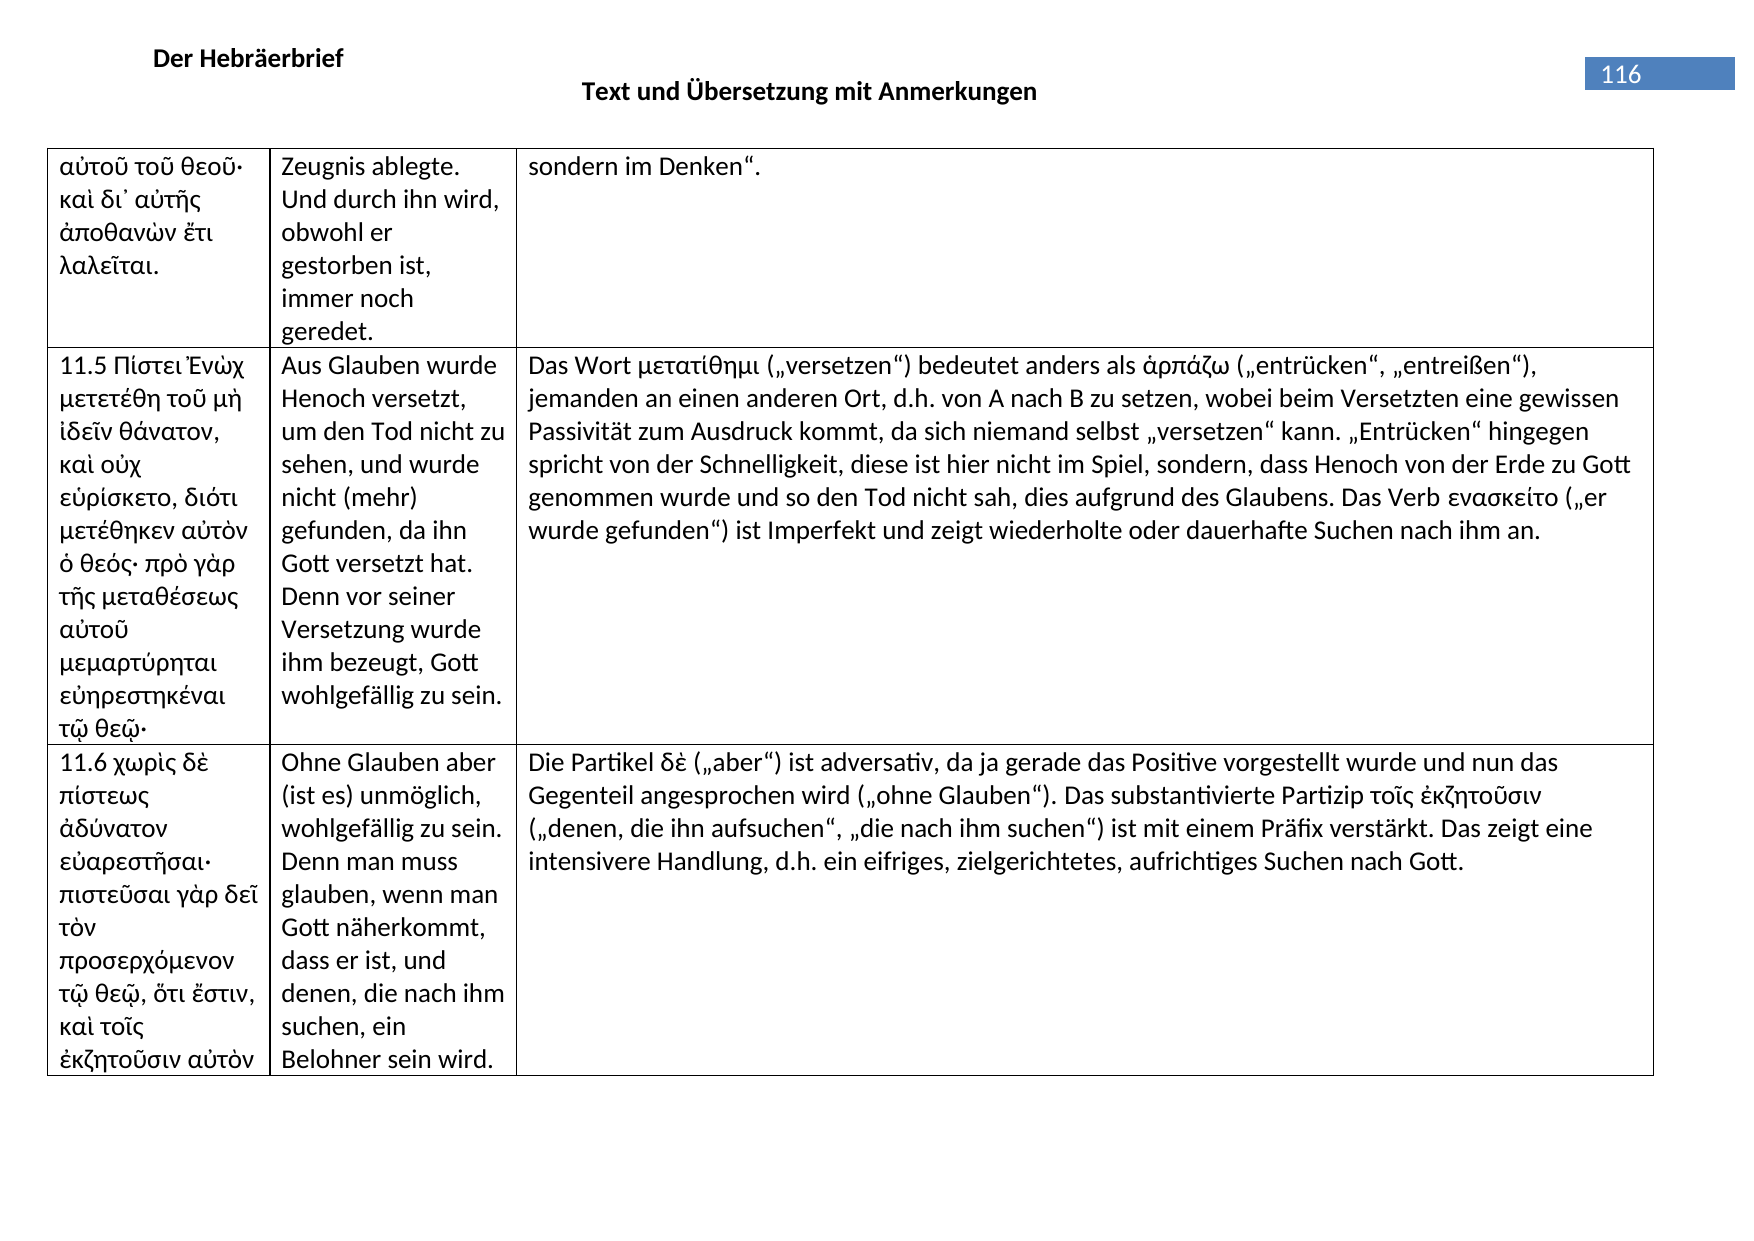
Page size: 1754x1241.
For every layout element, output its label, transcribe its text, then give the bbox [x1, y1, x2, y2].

table_cell Das Wort μετατίθημι („versetzen“) bedeutet anders als ἁρπάζω („entrücken“, „entreißen“), jemanden an einen anderen Ort, d.h. von A nach B zu setzen, wobei beim Versetzten eine gewissen Passivität zum Ausdruck kommt, da sich niemand selbst „versetzen“ kann. „Entrücken“ hingegen spricht von der Schnelligkeit, diese ist hier nicht im Spiel, sondern, dass Henoch von der Erde zu Gott genommen wurde und so den Tod nicht sah, dies aufgrund des Glaubens. Das Verb ενασκείτο („er wurde gefunden“) ist Imperfekt und zeigt wiederholte oder dauerhafte Suchen nach ihm an. [517, 348, 1653, 744]
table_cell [48, 745, 269, 1075]
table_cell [271, 149, 516, 347]
table_cell Aus Glauben wurde Henoch versetzt, um den Tod nicht zu sehen, und wurde nicht (mehr) gefunden, da ihn Gott versetzt hat. Denn vor seiner Versetzung wurde ihm bezeugt, Gott wohlgefällig zu sein. [271, 348, 516, 744]
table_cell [271, 745, 516, 1075]
table_cell 11.5 Πίστει Ἐνὼχ μετετέθη τοῦ μὴ ἰδεῖν θάνατον, καὶ οὐχ εὑρίσκετο, διότι μετέθηκεν αὐτὸν ὁ θεός· πρὸ γὰρ τῆς μεταθέσεως αὐτοῦ μεμαρτύρηται εὐηρεστηκέναι τῷ θεῷ· [48, 348, 269, 744]
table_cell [517, 149, 1653, 347]
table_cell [517, 745, 1653, 1075]
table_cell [48, 149, 269, 347]
